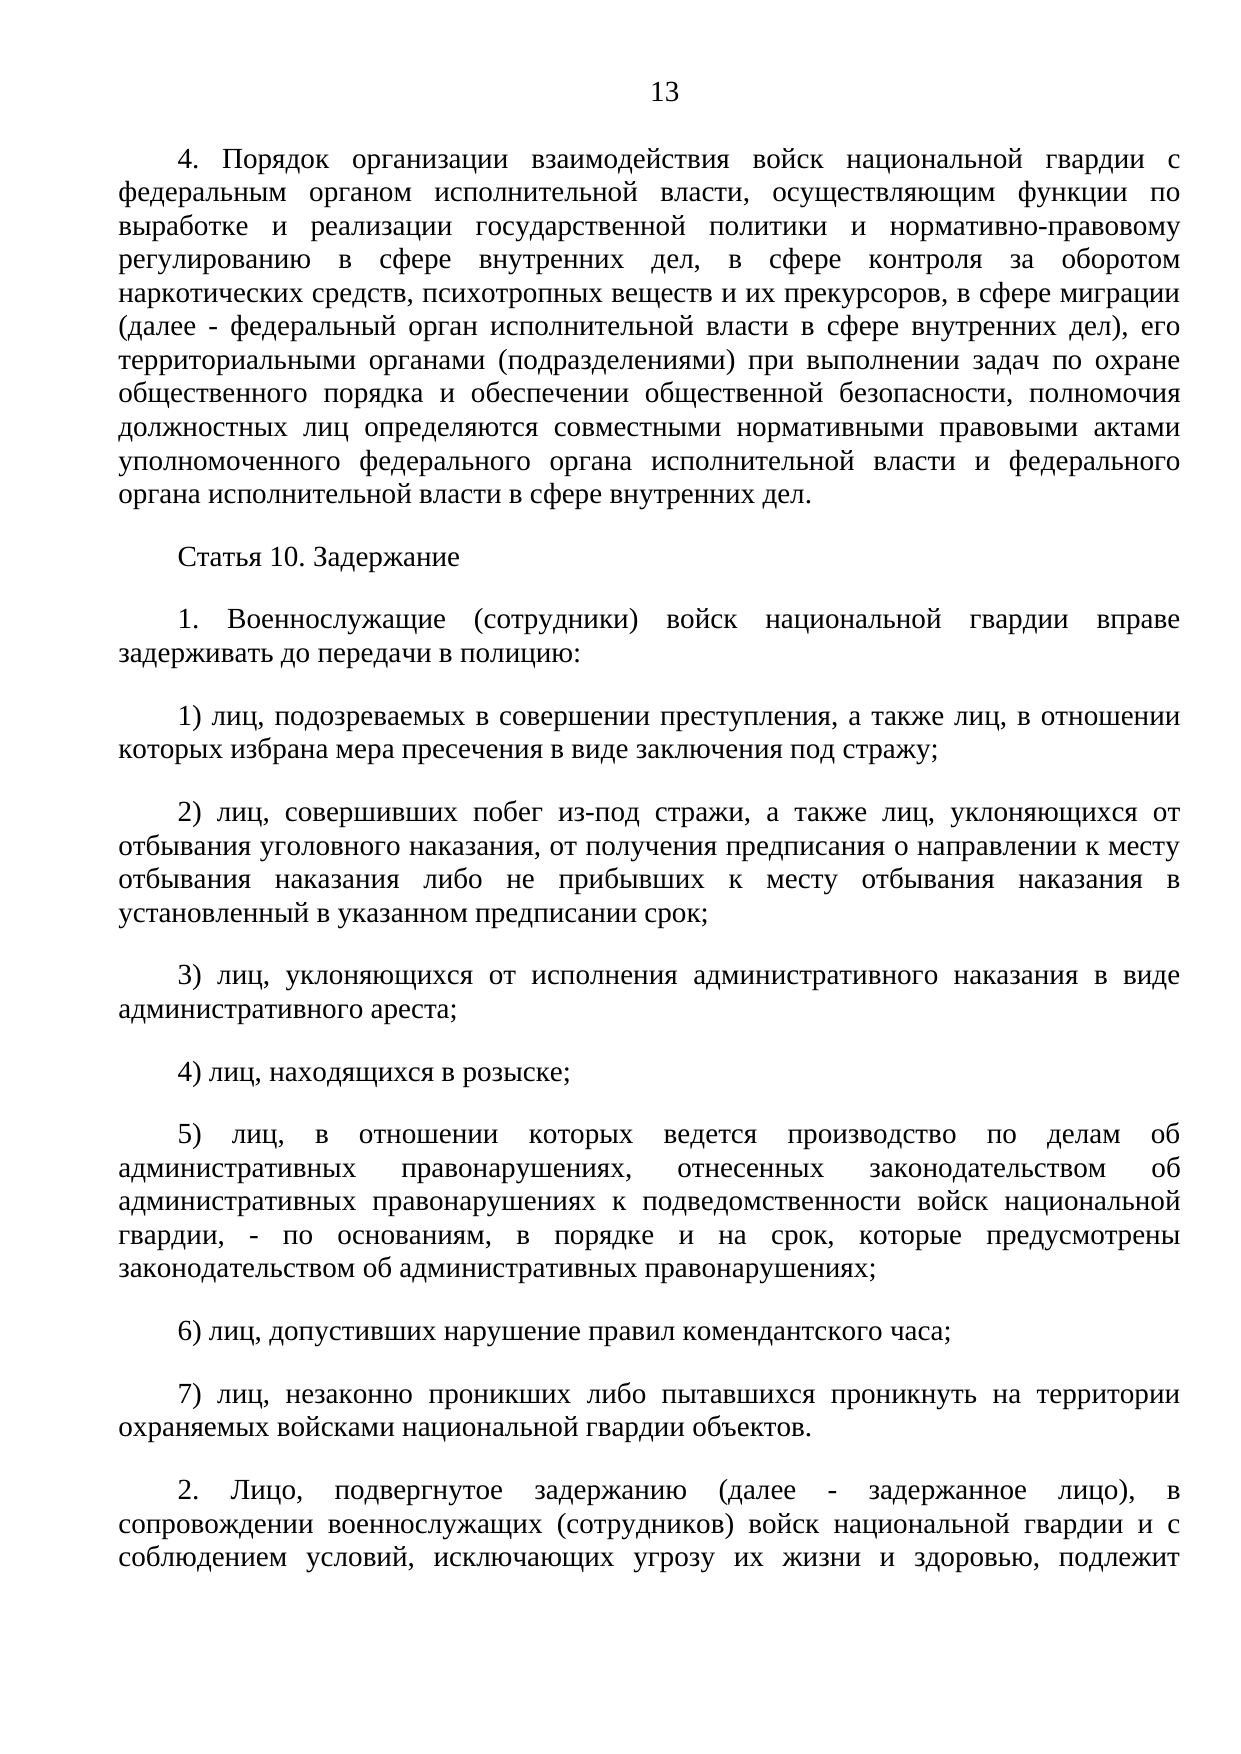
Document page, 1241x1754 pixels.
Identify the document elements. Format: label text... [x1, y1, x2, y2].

text Статья 10. Задержание [118, 539, 1181, 572]
text 1) лиц, подозреваемых в совершении преступления, а также лиц, в отношении которых избрана мера пресечения в виде заключения под стражу; [118, 698, 1181, 765]
text 7) лиц, незаконно проникших либо пытавшихся проникнуть на территории охраняемых войсками национальной гвардии объектов. [118, 1376, 1181, 1443]
text 1. Военнослужащие (сотрудники) войск национальной гвардии вправе задерживать до передачи в полицию: [118, 602, 1181, 669]
text 6) лиц, допустивших нарушение правил комендантского часа; [118, 1313, 1181, 1347]
text 3) лиц, уклоняющихся от исполнения административного наказания в виде административного ареста; [118, 957, 1181, 1024]
text 4) лиц, находящихся в розыске; [118, 1054, 1181, 1087]
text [118, 1472, 1181, 1573]
text 2) лиц, совершивших побег из-под стражи, а также лиц, уклоняющихся от отбывания уголовного наказания, от получения предписания о направлении к месту отбывания наказания либо не прибывших к месту отбывания наказания в установленный в указанном предписании срок; [118, 794, 1181, 928]
text 5) лиц, в отношении которых ведется производство по делам об административных правонарушениях, отнесенных законодательством об административных правонарушениях к подведомственности войск национальной гвардии, - по основаниям, в порядке и на срок, которые предусмотрены законодательством об административных правонарушениях; [118, 1116, 1181, 1284]
text 4. Порядок организации взаимодействия войск национальной гвардии с федеральным органом исполнительной власти, осуществляющим функции по выработке и реализации государственной политики и нормативно-правовому регулированию в сфере внутренних дел, в сфере контроля за оборотом наркотических средств, психотропных веществ и их прекурсоров, в сфере миграции (далее - федеральный орган исполнительной власти в сфере внутренних дел), его территориальными органами (подразделениями) при выполнении задач по охране общественного порядка и обеспечении общественной безопасности, полномочия должностных лиц определяются совместными нормативными правовыми актами уполномоченного федерального органа исполнительной власти и федерального органа исполнительной власти в сфере внутренних дел. [118, 141, 1181, 510]
